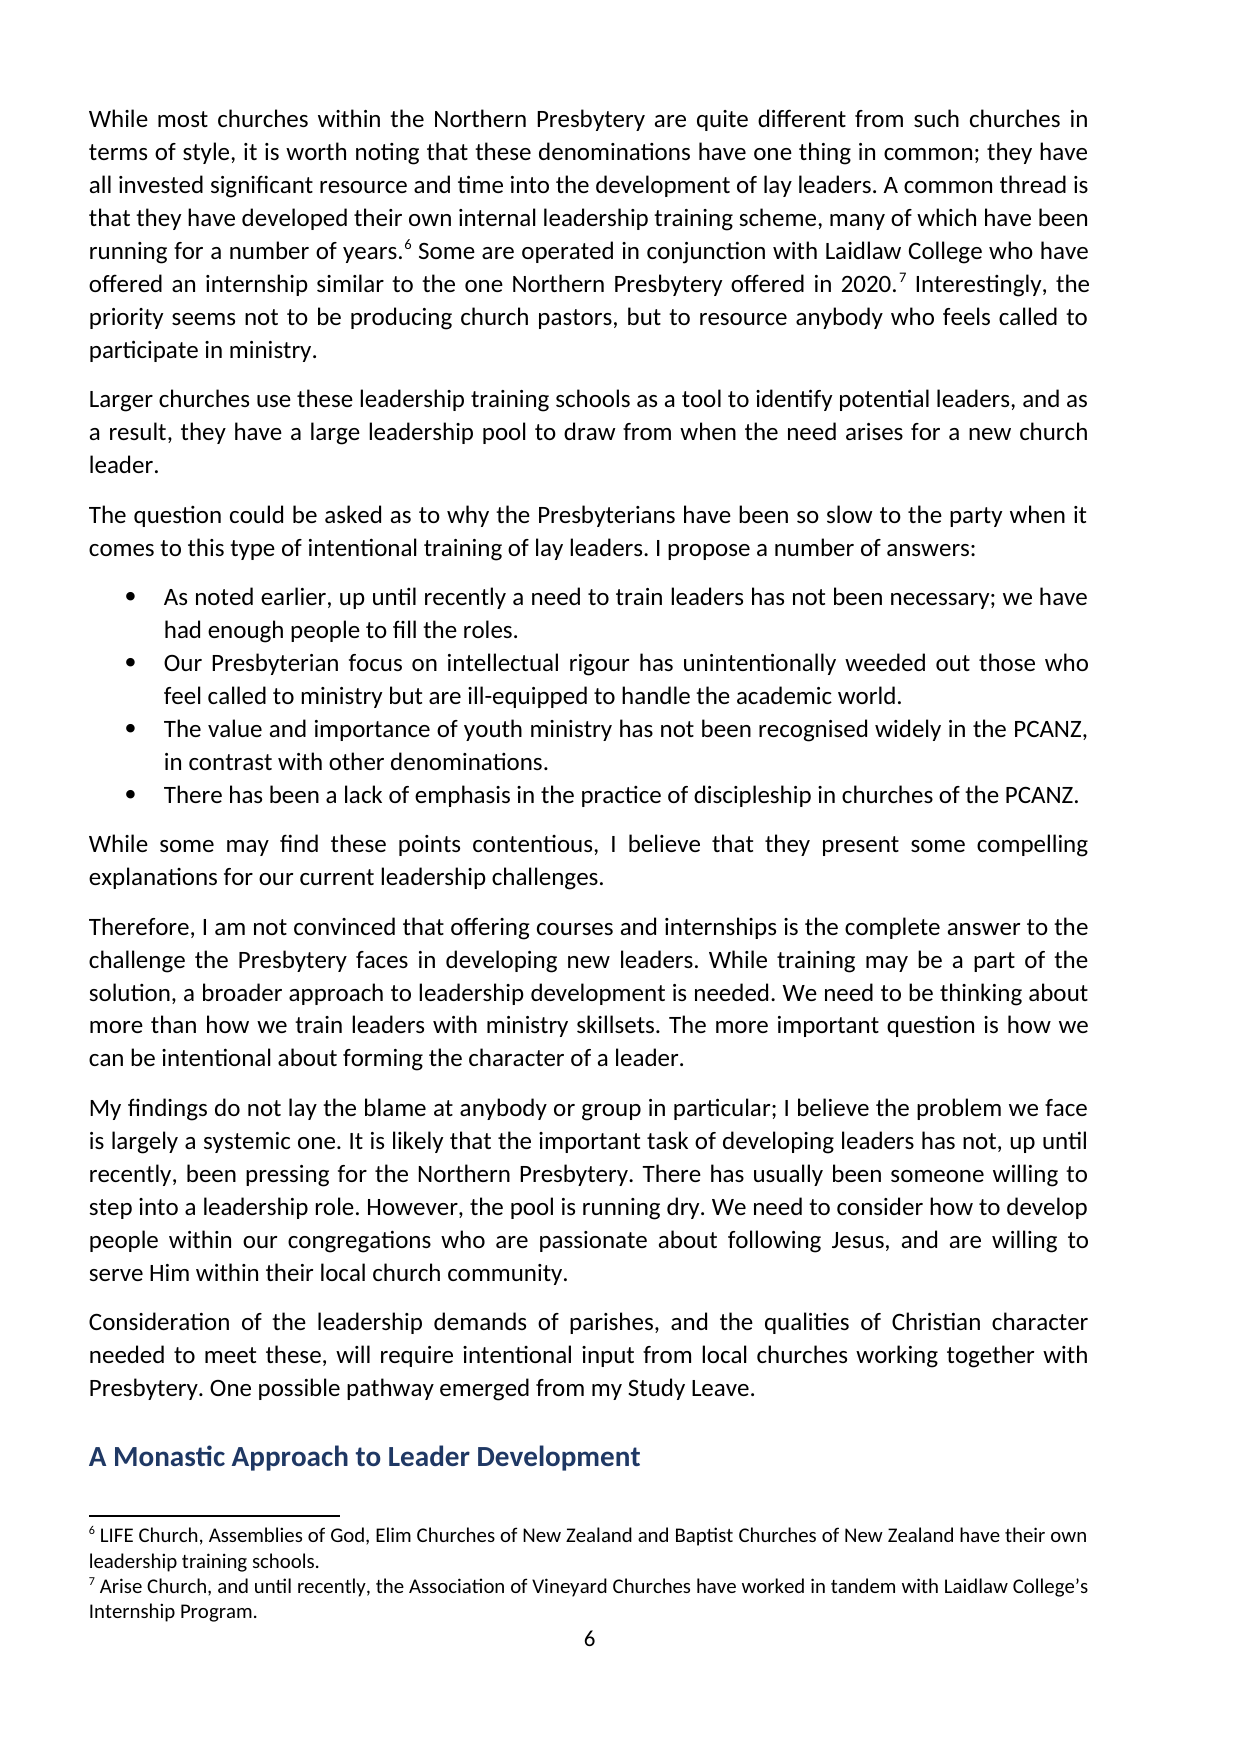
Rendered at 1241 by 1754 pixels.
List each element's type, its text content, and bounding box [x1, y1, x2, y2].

list As noted earlier, up until recently a need to train leaders has not been necessary; we have had enough people to fill the roles. [126, 581, 1090, 645]
text A Monastic Approach to Leader Development [89, 1438, 1090, 1474]
text Consideration of the leadership demands of parishes, and the qualities of Christian character needed to meet these, will require intentional input from local churches working together with Presbytery. One possible pathway emerged from my Study Leave. [89, 1306, 1090, 1403]
text My findings do not lay the blame at anybody or group in particular; I believe the problem we face is largely a systemic one. It is likely that the important task of developing leaders has not, up until recently, been pressing for the Northern Presbytery. There has usually been someone willing to step into a leadership role. However, the pool is running dry. We need to consider how to develop people within our congregations who are passionate about following Jesus, and are willing to serve Him within their local church community. [89, 1092, 1090, 1287]
list Our Presbyterian focus on intellectual rigour has unintentionally weeded out those who feel called to ministry but are ill-equipped to handle the academic world. [126, 647, 1090, 711]
list The value and importance of youth ministry has not been recognised widely in the PCANZ, in contrast with other denominations. [126, 713, 1090, 776]
text While most churches within the Northern Presbytery are quite different from such churches in terms of style, it is worth noting that these denominations have one thing in common; they have all invested significant resource and time into the development of lay leaders. A common thread is that they have developed their own internal leadership training scheme, many of which have been running for a number of years. Some are operated in conjunction with Laidlaw College who have offered an internship similar to the one Northern Presbytery offered in 2020. Interestingly, the priority seems not to be producing church pastors, but to resource anybody who feels called to participate in ministry. [89, 103, 1090, 364]
text While some may find these points contentious, I believe that they present some compelling explanations for our current leadership challenges. [89, 828, 1090, 892]
text The question could be asked as to why the Presbyterians have been so slow to the party when it comes to this type of intentional training of lay leaders. I propose a number of answers: [89, 499, 1090, 562]
text Larger churches use these leadership training schools as a tool to identify potential leaders, and as a result, they have a large leadership pool to draw from when the need arises for a new church leader. [89, 383, 1090, 480]
text Therefore, I am not convinced that offering courses and internships is the complete answer to the challenge the Presbytery faces in developing new leaders. While training may be a part of the solution, a broader approach to leadership development is needed. We need to be thinking about more than how we train leaders with ministry skillsets. The more important question is how we can be intentional about forming the character of a leader. [89, 911, 1090, 1073]
list There has been a lack of emphasis in the practice of discipleship in churches of the PCANZ. [126, 779, 1090, 809]
